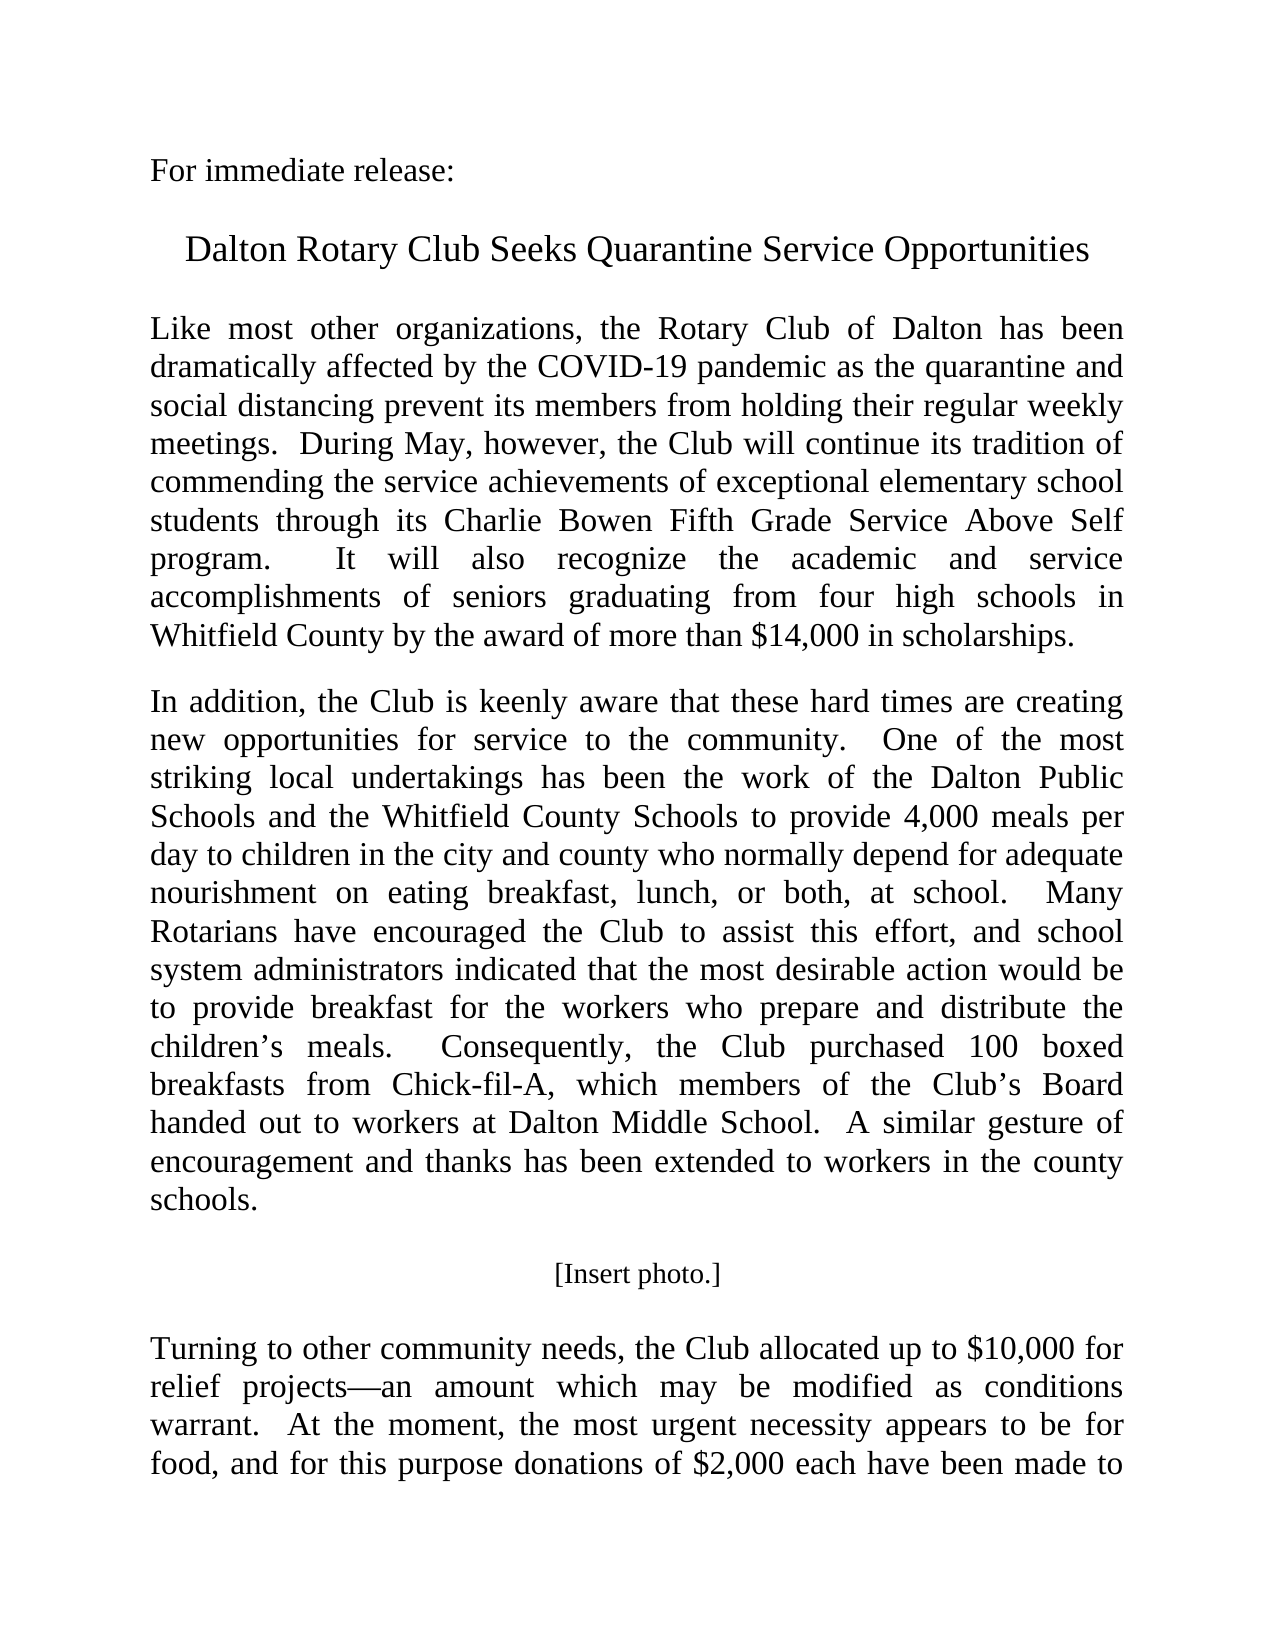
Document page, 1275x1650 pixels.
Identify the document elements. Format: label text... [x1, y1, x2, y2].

text Like most other organizations, the Rotary Club of Dalton has been dramatically affected by the COVID-19 pandemic as the quarantine and social distancing prevent its members from holding their regular weekly meetings. During May, however, the Club will continue its tradition of commending the service achievements of exceptional elementary school students through its Charlie Bowen Fifth Grade Service Above Self program. It will also recognize the academic and service accomplishments of seniors graduating from four high schools in Whitfield County by the award of more than $14,000 in scholarships. [150, 308, 1125, 653]
text For immediate release: [150, 150, 1125, 188]
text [150, 1328, 1125, 1481]
text Dalton Rotary Club Seeks Quarantine Service Opportunities [150, 227, 1125, 270]
text In addition, the Club is keenly aware that these hard times are creating new opportunities for service to the community. One of the most striking local undertakings has been the work of the Dalton Public Schools and the Whitfield County Schools to provide 4,000 meals per day to children in the city and county who normally depend for adequate nourishment on eating breakfast, lunch, or both, at school. Many Rotarians have encouraged the Club to assist this effort, and school system administrators indicated that the most desirable action would be to provide breakfast for the workers who prepare and distribute the children’s meals. Consequently, the Club purchased 100 boxed breakfasts from Chick-fil-A, which members of the Club’s Board handed out to workers at Dalton Middle School. A similar gesture of encouragement and thanks has been extended to workers in the county schools. [150, 681, 1125, 1218]
text [Insert photo.] [150, 1256, 1125, 1290]
